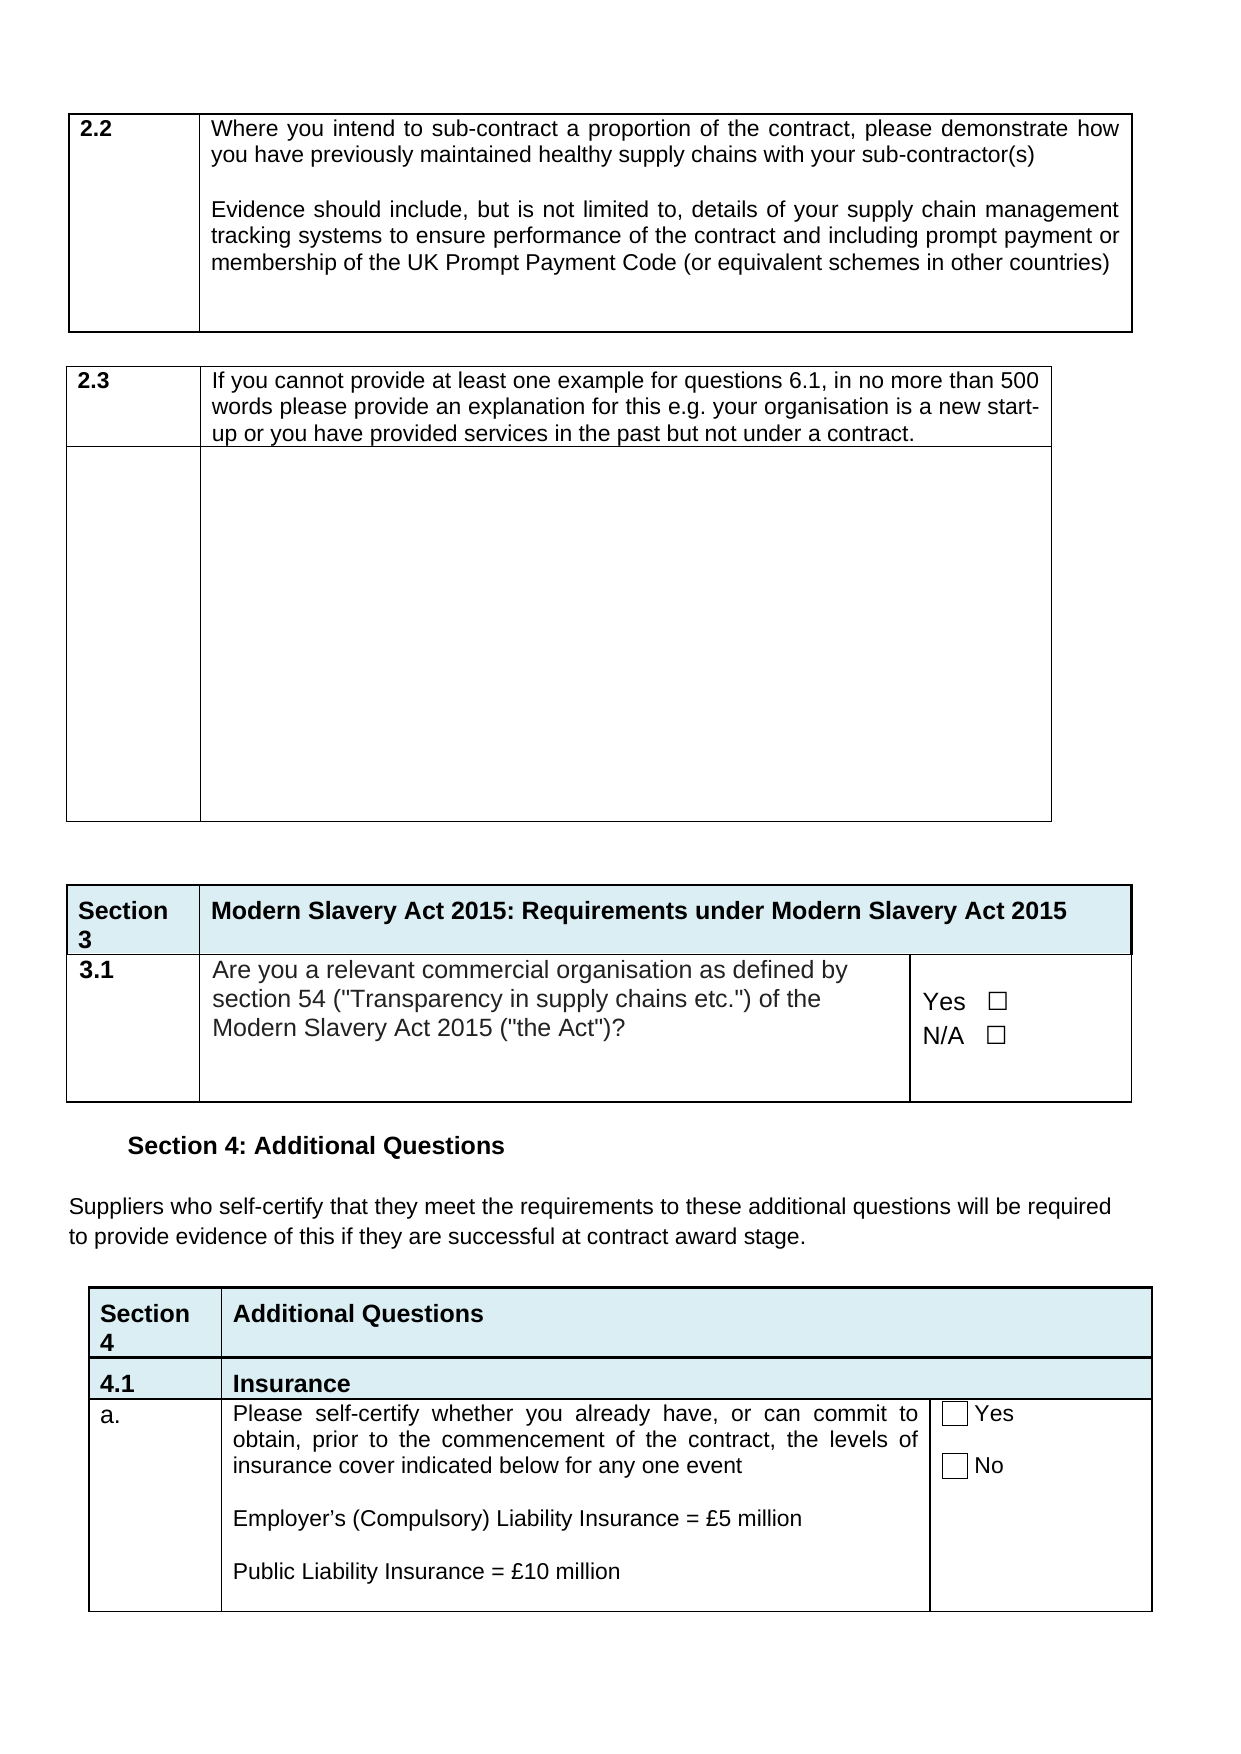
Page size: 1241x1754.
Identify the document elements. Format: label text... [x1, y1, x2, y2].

table_cell Are you a relevant commercial organisation as defined by section 54 ("Transparency in supply chains etc.") of the Modern Slavery Act 2015 ("the Act")? [200, 955, 909, 1101]
text Suppliers who self-certify that they meet the requirements to these additional questions will be required to provide evidence of this if they are successful at contract award stage. [68, 1193, 1113, 1249]
table_cell [67, 447, 200, 821]
table_header Where you intend to sub-contract a proportion of the contract, please demonstrate how you have previously maintained healthy supply chains with your sub-contractor(s) Evidence should include, but is not limited to, details of your supply chain management tracking systems to ensure performance of the contract and including prompt payment or membership of the UK Prompt Payment Code (or equivalent schemes in other countries) [200, 115, 1131, 331]
table_cell Insurance [222, 1359, 1151, 1398]
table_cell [222, 1400, 929, 1611]
table_header 2.2 [70, 115, 199, 331]
table_cell Yes No [931, 1400, 1151, 1611]
table_header Modern Slavery Act 2015: Requirements under Modern Slavery Act 2015 [200, 886, 1130, 953]
table_header 2.3 [67, 367, 200, 446]
table_header Additional Questions [222, 1289, 1151, 1356]
table_header If you cannot provide at least one example for questions 6.1, in no more than 500 words please provide an explanation for this e.g. your organisation is a new start-up or you have provided services in the past but not under a contract. [201, 367, 1051, 446]
table_cell Yes ☐ N/A ☐ [911, 955, 1131, 1101]
table_cell [201, 447, 1051, 821]
text Section 4: Additional Questions [127, 1131, 1113, 1160]
table_cell 3.1 [67, 955, 199, 1101]
table_header Section 4 [90, 1289, 221, 1356]
table_cell 4.1 [90, 1359, 221, 1398]
table_cell a. [90, 1400, 221, 1611]
table_header Section 3 [68, 886, 199, 953]
